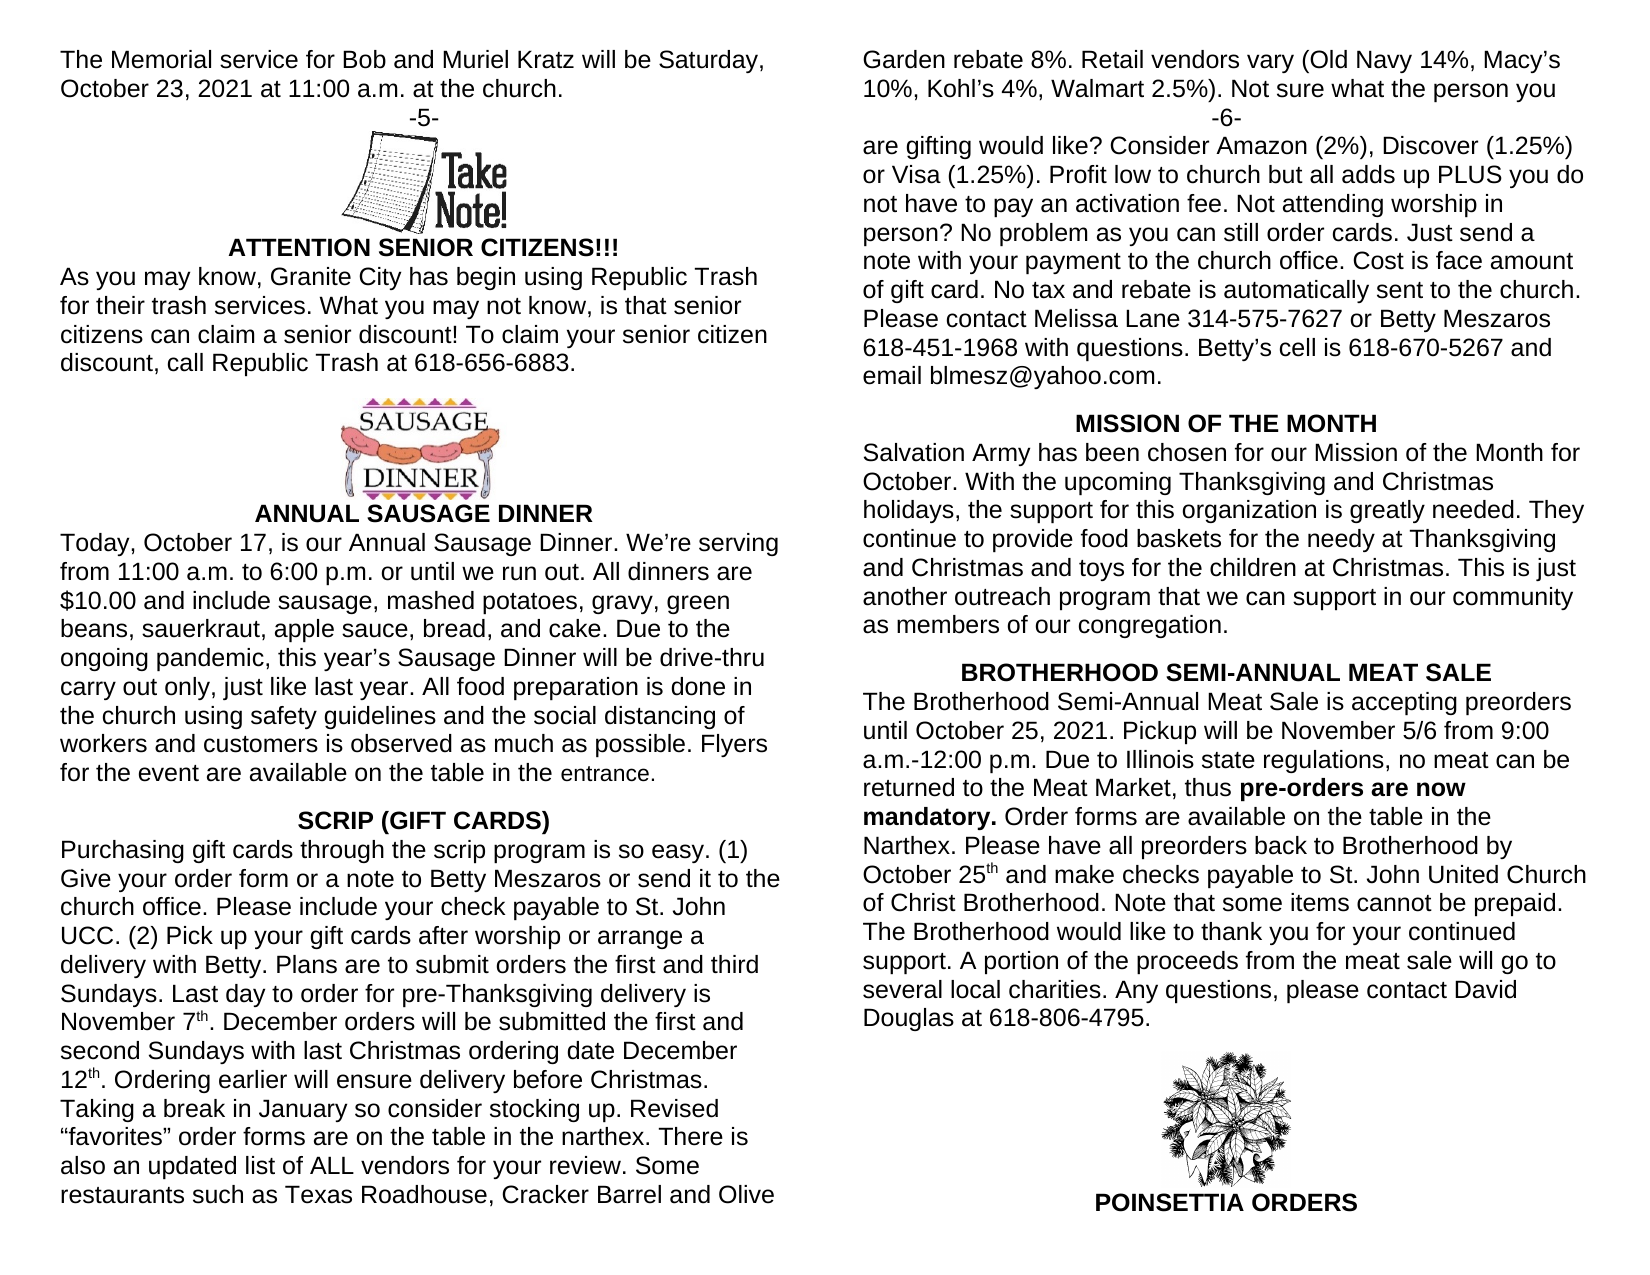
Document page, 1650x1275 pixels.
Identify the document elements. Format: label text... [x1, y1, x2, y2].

text are gifting would like? Consider Amazon (2%), Discover (1.25%) or Visa (1.25%). Profit low to church but all adds up PLUS you do not have to pay an activation fee. Not attending worship in person? No problem as you can still order cards. Just send a [862, 131, 1590, 246]
picture [340, 398, 507, 500]
text ANNUAL SAUSAGE DINNER [60, 499, 787, 528]
text POINSETTIA ORDERS [862, 1187, 1590, 1216]
picture [341, 131, 507, 234]
text As you may know, Granite City has begin using Republic Trash for their trash services. What you may not know, is that senior citizens can claim a senior discount! To claim your senior citizen discount, call Republic Trash at 618-656-6883. [60, 262, 787, 377]
text -5- [60, 102, 787, 131]
text Purchasing gift cards through the scrip program is so easy. (1) Give your order form or a note to Betty Meszaros or send it to the church office. Please include your check payable to St. John UCC. (2) Pick up your gift cards after worship or arrange a delivery with Betty. Plans are to submit orders the first and third Sundays. Last day to order for pre-Thanksgiving delivery is November 7th. December orders will be submitted the first and second Sundays with last Christmas ordering date December 12th. Ordering earlier will ensure delivery before Christmas. Taking a break in January so consider stocking up. Revised “favorites” order forms are on the table in the narthex. There is also an updated list of ALL vendors for your review. Some restaurants such as Texas Roadhouse, Cracker Barrel and Olive Garden rebate 8%. Retail vendors vary (Old Navy 14%, Macy’s 10%, Kohl’s 4%, Walmart 2.5%). Not sure what the person you [60, 835, 787, 1209]
text MISSION OF THE MONTH [862, 409, 1590, 438]
text SCRIP (GIFT CARDS) [60, 787, 787, 835]
picture [1161, 1051, 1292, 1188]
text ATTENTION SENIOR CITIZENS!!! [60, 233, 787, 262]
text note with your payment to the church office. Cost is face amount of gift card. No tax and rebate is automatically sent to the church. Please contact Melissa Lane 314-575-7627 or Betty Meszaros 618-451-1968 with questions. Betty’s cell is 618-670-5267 and email blmesz@yahoo.com. [862, 246, 1590, 390]
text The Brotherhood Semi-Annual Meat Sale is accepting preorders until October 25, 2021. Pickup will be November 5/6 from 9:00 a.m.-12:00 p.m. Due to Illinois state regulations, no meat can be returned to the Meat Market, thus pre-orders are now mandatory. Order forms are available on the table in the Narthex. Please have all preorders back to Brotherhood by October 25th and make checks payable to St. John United Church of Christ Brotherhood. Note that some items cannot be prepaid. The Brotherhood would like to thank you for your continued support. A portion of the proceeds from the meat sale will go to several local charities. Any questions, please contact David Douglas at 618-806-4795. [862, 687, 1590, 1032]
text The Memorial service for Bob and Muriel Kratz will be Saturday, October 23, 2021 at 11:00 a.m. at the church. [60, 45, 787, 102]
text Today, October 17, is our Annual Sausage Dinner. We’re serving from 11:00 a.m. to 6:00 p.m. or until we run out. All dinners are $10.00 and include sausage, mashed potatoes, gravy, green beans, sauerkraut, apple sauce, bread, and cake. Due to the ongoing pandemic, this year’s Sausage Dinner will be drive-thru carry out only, just like last year. All food preparation is done in the church using safety guidelines and the social distancing of workers and customers is observed as much as possible. Flyers for the event are available on the table in the entrance. [60, 528, 787, 787]
text -6- [862, 102, 1590, 131]
text Salvation Army has been chosen for our Mission of the Month for October. With the upcoming Thanksgiving and Christmas holidays, the support for this organization is greatly needed. They continue to provide food baskets for the needy at Thanksgiving and Christmas and toys for the children at Christmas. This is just another outreach program that we can support in our community as members of our congregation. [862, 438, 1590, 639]
text BROTHERHOOD SEMI-ANNUAL MEAT SALE [862, 658, 1590, 687]
